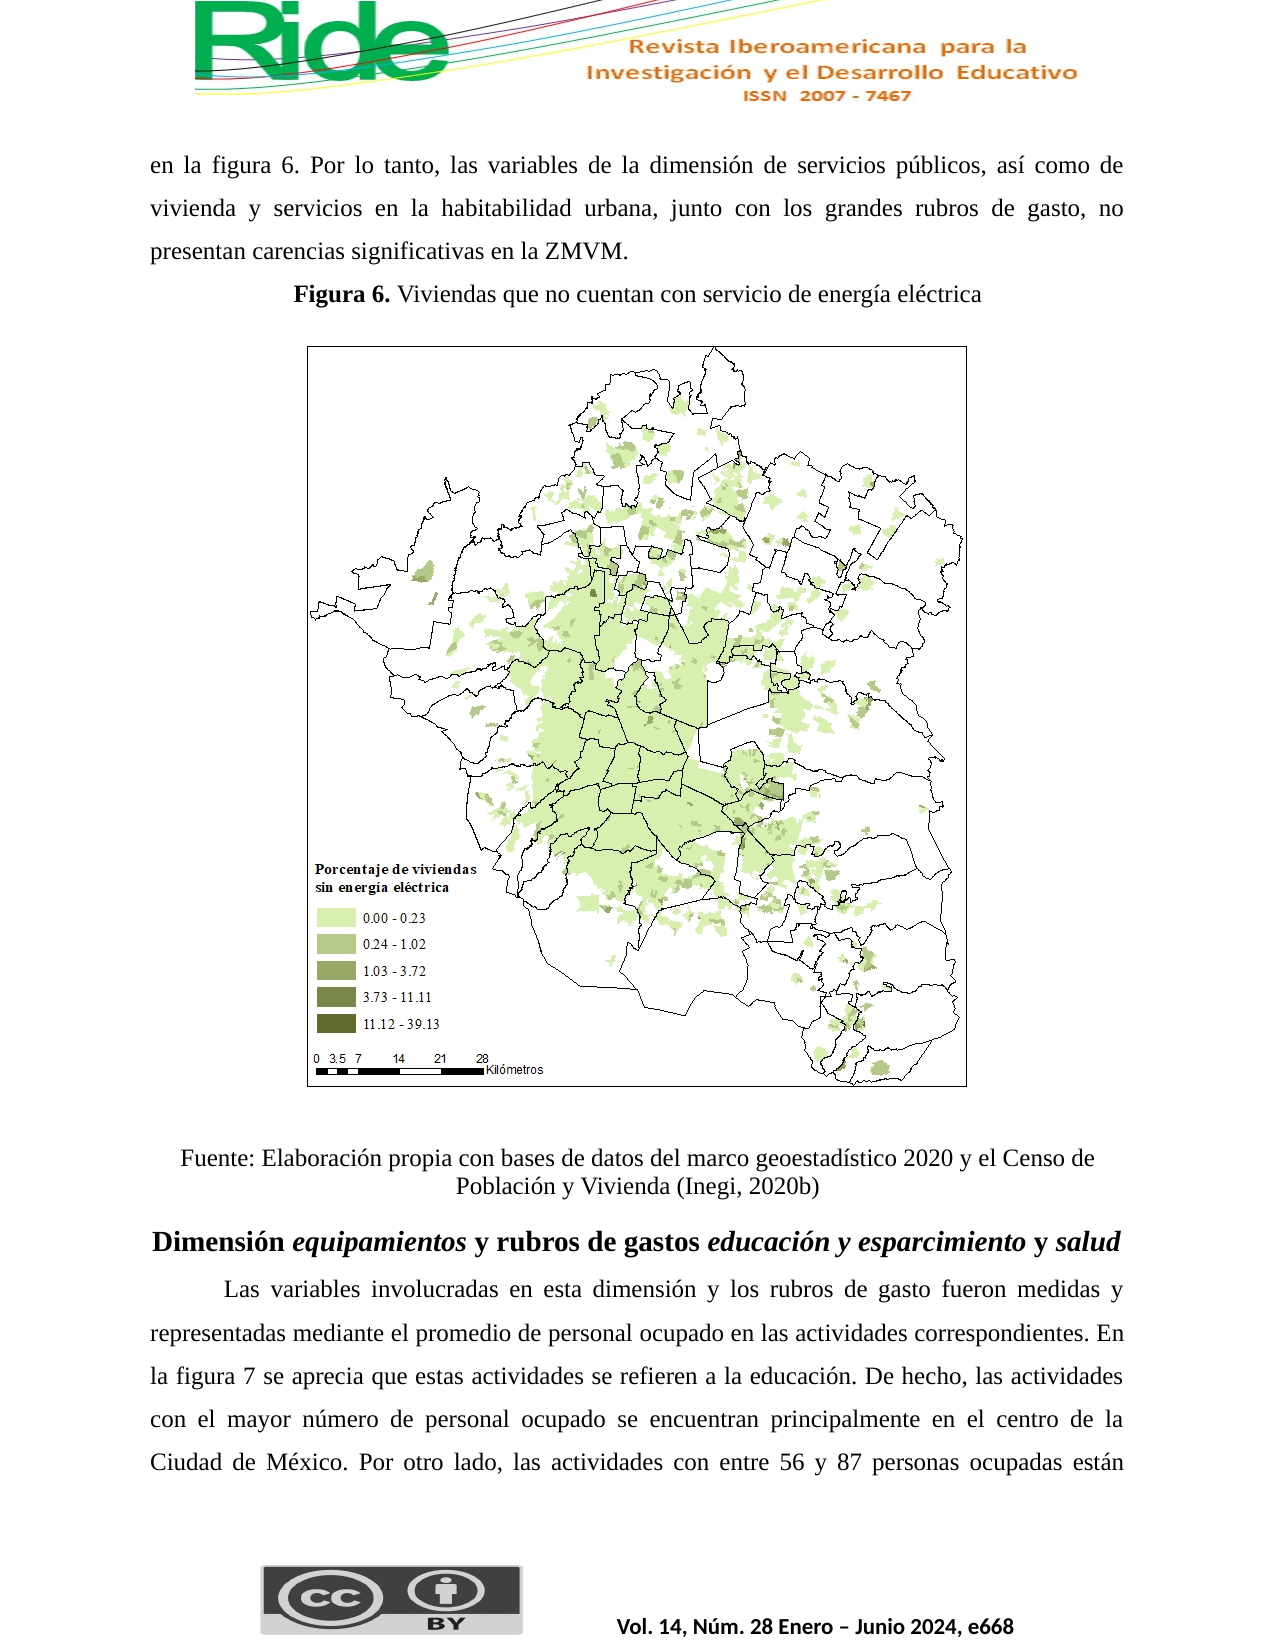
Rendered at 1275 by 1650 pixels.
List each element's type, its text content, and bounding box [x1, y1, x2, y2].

text Dimensión equipamientos y rubros de gastos educación y esparcimiento y salud [150, 1224, 1125, 1258]
picture [194, 0, 1081, 105]
picture [269, 308, 1006, 1124]
picture [260, 1565, 523, 1635]
text Fuente: Elaboración propia con bases de datos del marco geoestadístico 2020 y el Censo de Población y Vivienda (Inegi, 2020b) [150, 1143, 1125, 1200]
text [150, 1274, 1125, 1476]
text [150, 150, 1125, 265]
text Figura 6. Viviendas que no cuentan con servicio de energía eléctrica [150, 279, 1125, 308]
